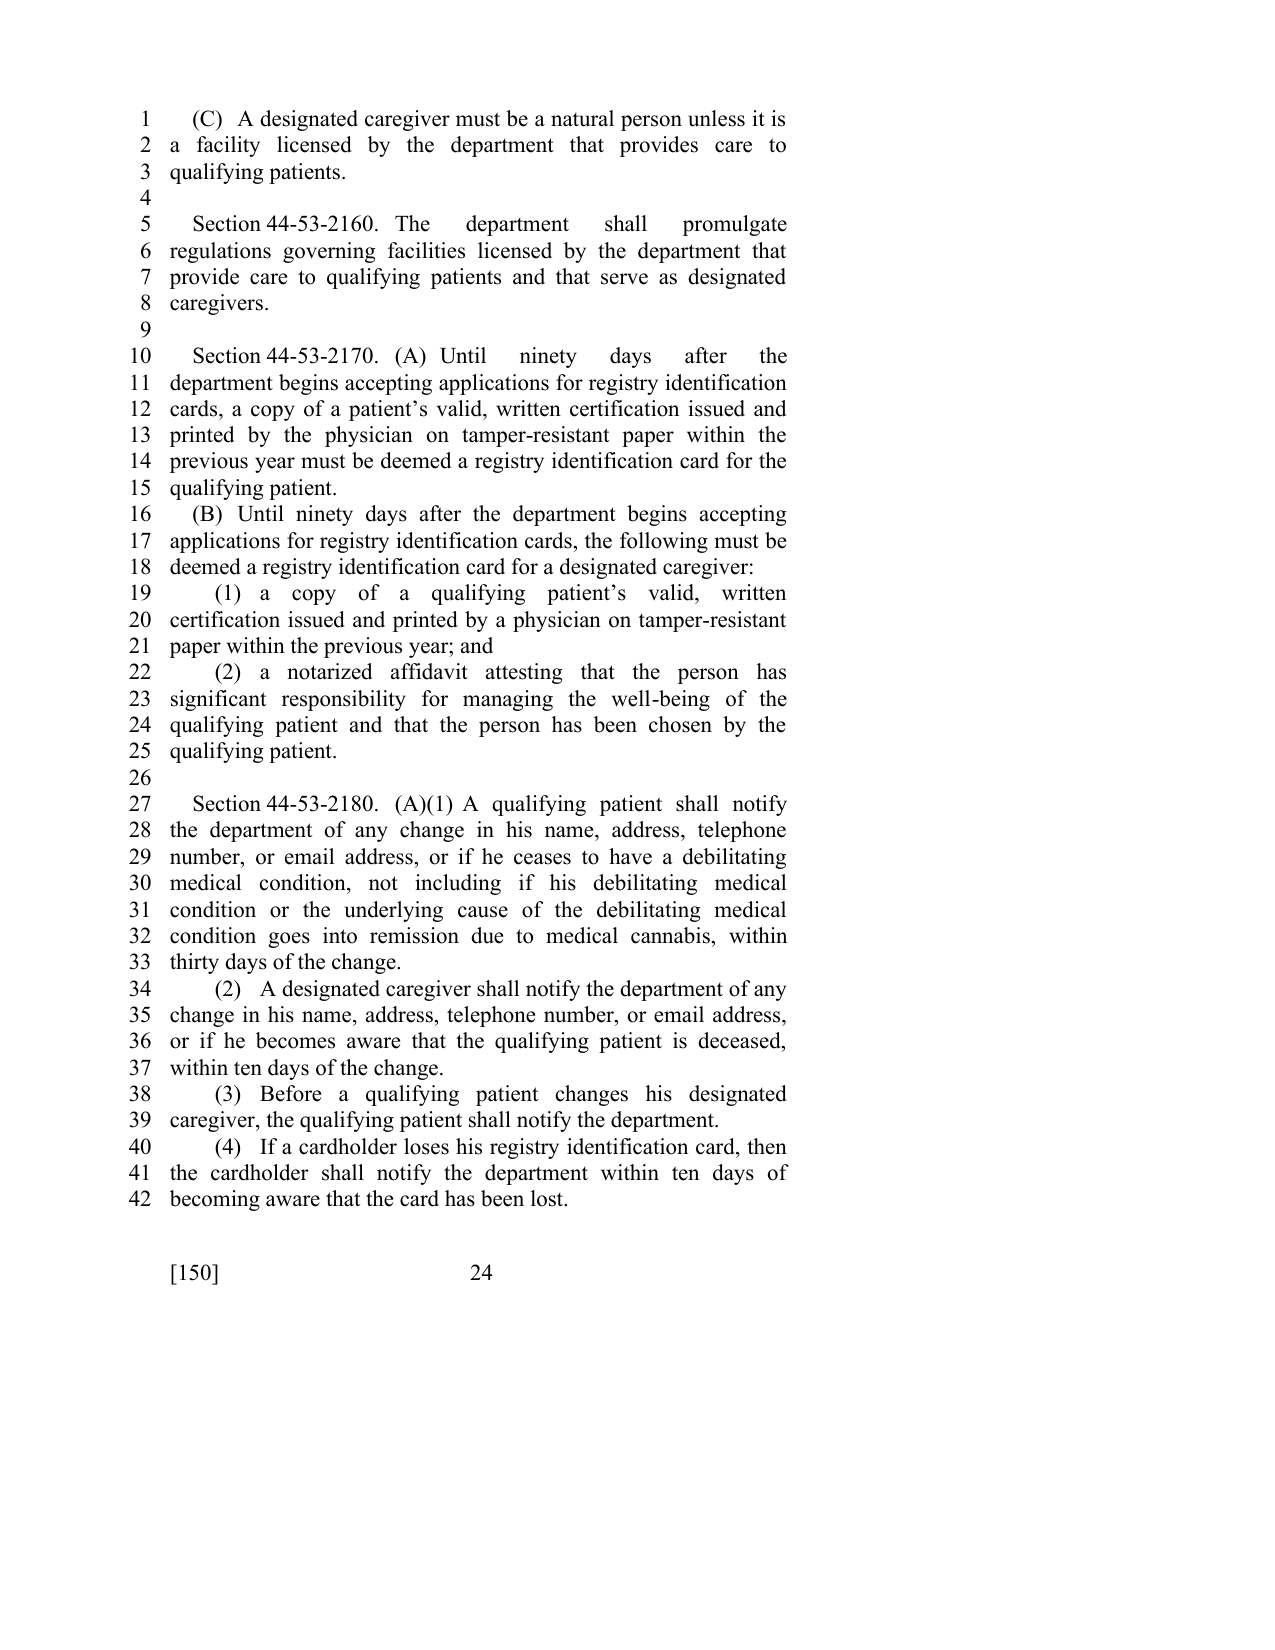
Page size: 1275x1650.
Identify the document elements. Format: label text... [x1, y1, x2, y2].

text (2) a notarized affidavit attesting that the person has significant responsibility for managing the well-being of the qualifying patient and that the person has been chosen by the qualifying patient. [169, 658, 787, 764]
text (4) If a cardholder loses his registry identification card, then the cardholder shall notify the department within ten days of becoming aware that the card has been lost. [169, 1133, 787, 1212]
text (3) Before a qualifying patient changes his designated caregiver, the qualifying patient shall notify the department. [169, 1080, 787, 1133]
text Section 44-53-2170. (A) Until ninety days after the department begins accepting applications for registry identification cards, a copy of a patient’s valid, written certification issued and printed by the physician on tamper-resistant paper within the previous year must be deemed a registry identification card for the qualifying patient. [169, 342, 787, 500]
text Section 44-53-2160. The department shall promulgate regulations governing facilities licensed by the department that provide care to qualifying patients and that serve as designated caregivers. [169, 210, 787, 316]
text (1) a copy of a qualifying patient’s valid, written certification issued and printed by a physician on tamper-resistant paper within the previous year; and [169, 579, 787, 658]
text Section 44-53-2180. (A)(1) A qualifying patient shall notify the department of any change in his name, address, telephone number, or email address, or if he ceases to have a debilitating medical condition, not including if his debilitating medical condition or the underlying cause of the debilitating medical condition goes into remission due to medical cannabis, within thirty days of the change. [169, 790, 787, 975]
text (B) Until ninety days after the department begins accepting applications for registry identification cards, the following must be deemed a registry identification card for a designated caregiver: [169, 500, 787, 579]
text (2) A designated caregiver shall notify the department of any change in his name, address, telephone number, or email address, or if he becomes aware that the qualifying patient is deceased, within ten days of the change. [169, 975, 787, 1080]
text (C) A designated caregiver must be a natural person unless it is a facility licensed by the department that provides care to qualifying patients. [169, 105, 787, 184]
